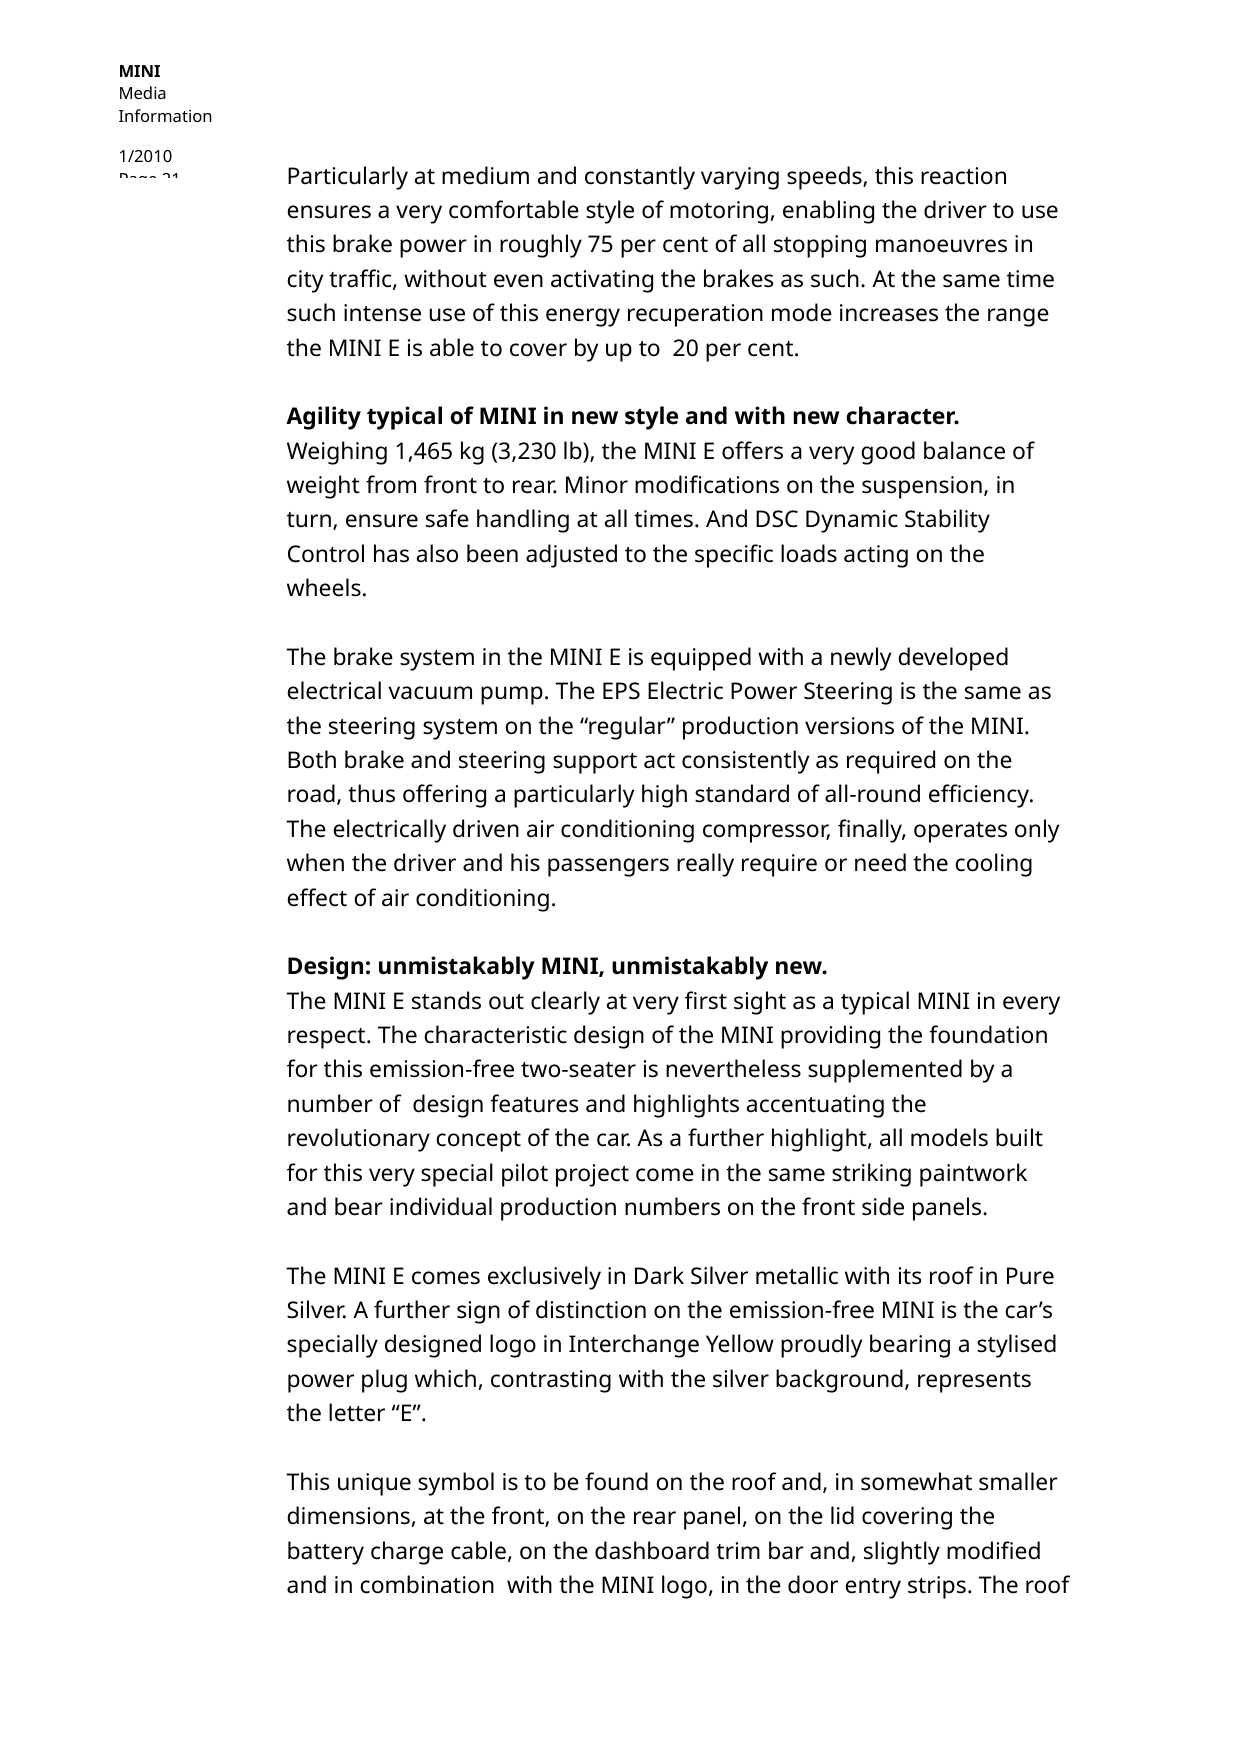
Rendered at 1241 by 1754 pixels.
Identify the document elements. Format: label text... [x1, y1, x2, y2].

text Particularly at medium and constantly varying speeds, this reaction ensures a very comfortable style of motoring, enabling the driver to use this brake power in roughly 75 per cent of all stopping manoeuvres in city traffic, without even activating the brakes as such. At the same time such intense use of this energy recuperation mode increases the range the MINI E is able to cover by up to 20 per cent. [286, 157, 1072, 363]
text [286, 1463, 1072, 1600]
text The MINI E comes exclusively in Dark Silver metallic with its roof in Pure Silver. A further sign of distinction on the emission-free MINI is the car’s specially designed logo in Interchange Yellow proudly bearing a stylised power plug which, contrasting with the silver background, represents the letter “E”. [286, 1257, 1072, 1428]
text Design: unmistakably MINI, unmistakably new. [286, 947, 1072, 982]
text Weighing 1,465 kg (3,230 lb), the MINI E offers a very good balance of weight from front to rear. Minor modifications on the suspension, in turn, ensure safe handling at all times. And DSC Dynamic Stability Control has also been adjusted to the specific loads acting on the wheels. [286, 432, 1072, 603]
text The brake system in the MINI E is equipped with a newly developed electrical vacuum pump. The EPS Electric Power Steering is the same as the steering system on the “regular” production versions of the MINI. Both brake and steering support act consistently as required on the road, thus offering a particularly high standard of all-round efficiency. The electrically driven air conditioning compressor, finally, operates only when the driver and his passengers really require or need the cooling effect of air conditioning. [286, 638, 1072, 913]
text The MINI E stands out clearly at very first sight as a typical MINI in every respect. The characteristic design of the MINI providing the foundation for this emission-free two-seater is nevertheless supplemented by a number of design features and highlights accentuating the revolutionary concept of the car. As a further highlight, all models built for this very special pilot project come in the same striking paintwork and bear individual production numbers on the front side panels. [286, 982, 1072, 1222]
text Agility typical of MINI in new style and with new character. [286, 397, 1072, 432]
